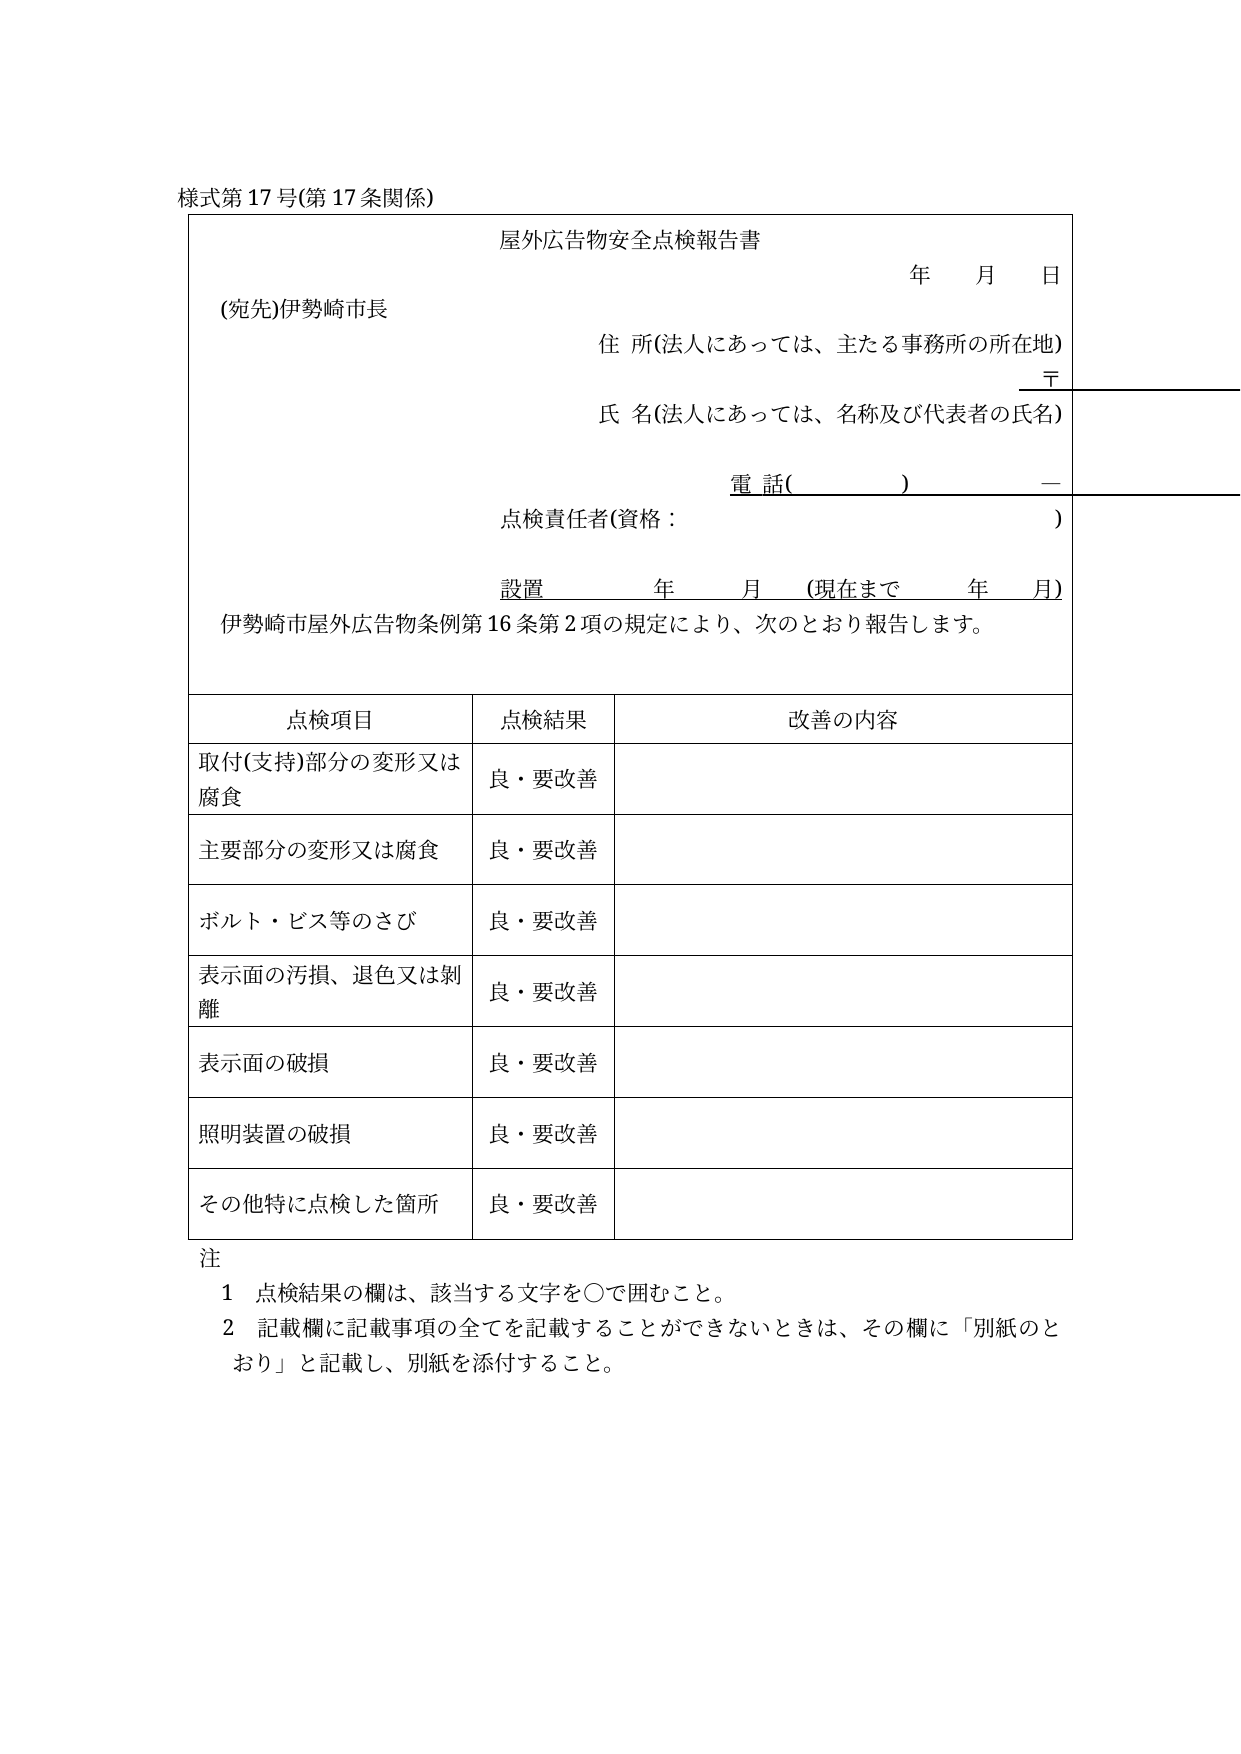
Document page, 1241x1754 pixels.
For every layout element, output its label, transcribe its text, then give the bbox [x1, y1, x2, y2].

table_cell 良・要改善 [473, 815, 614, 884]
table_cell [615, 885, 1072, 955]
table_cell その他特に点検した箇所 [189, 1169, 472, 1238]
text 2 記載欄に記載事項の全てを記載することができないときは、その欄に「別紙のとおり」と記載し、別紙を添付すること。 [177, 1309, 1063, 1379]
text 注 [177, 1239, 1063, 1274]
table_cell [615, 1098, 1072, 1168]
table_cell 良・要改善 [473, 956, 614, 1026]
table_cell ボルト・ビス等のさび [189, 885, 472, 955]
table_cell 良・要改善 [473, 744, 614, 813]
text 様式第17号(第17条関係) [177, 179, 1063, 214]
table_header 屋外広告物安全点検報告書 年 月 日 (宛先)伊勢崎市長 住所(法人にあっては、主たる事務所の所在地) 〒 氏名(法人にあっては、名称及び代表者の氏名) 電話( ) ― 点検責任者(資格： ) 設置 年 月 (現在まで 年 月) 伊勢崎市屋外広告物条例第16条第2項の規定により、次のとおり報告します。 [189, 215, 1072, 694]
table_cell 表示面の汚損、退色又は剝離 [189, 956, 472, 1026]
table_cell 取付(支持)部分の変形又は腐食 [189, 744, 472, 813]
table_cell [615, 956, 1072, 1026]
table_cell 良・要改善 [473, 1169, 614, 1238]
table_cell 主要部分の変形又は腐食 [189, 815, 472, 884]
table_cell 良・要改善 [473, 885, 614, 955]
table_cell 照明装置の破損 [189, 1098, 472, 1168]
table_cell 良・要改善 [473, 1027, 614, 1097]
text 1 点検結果の欄は、該当する文字を○で囲むこと。 [177, 1274, 1063, 1309]
table_cell [615, 1169, 1072, 1238]
table_cell [615, 1027, 1072, 1097]
table_cell 良・要改善 [473, 1098, 614, 1168]
table_cell 改善の内容 [615, 695, 1072, 743]
table_cell 点検結果 [473, 695, 614, 743]
table_cell [615, 744, 1072, 813]
table_cell [615, 815, 1072, 884]
table_cell 表示面の破損 [189, 1027, 472, 1097]
table_cell 点検項目 [189, 695, 472, 743]
